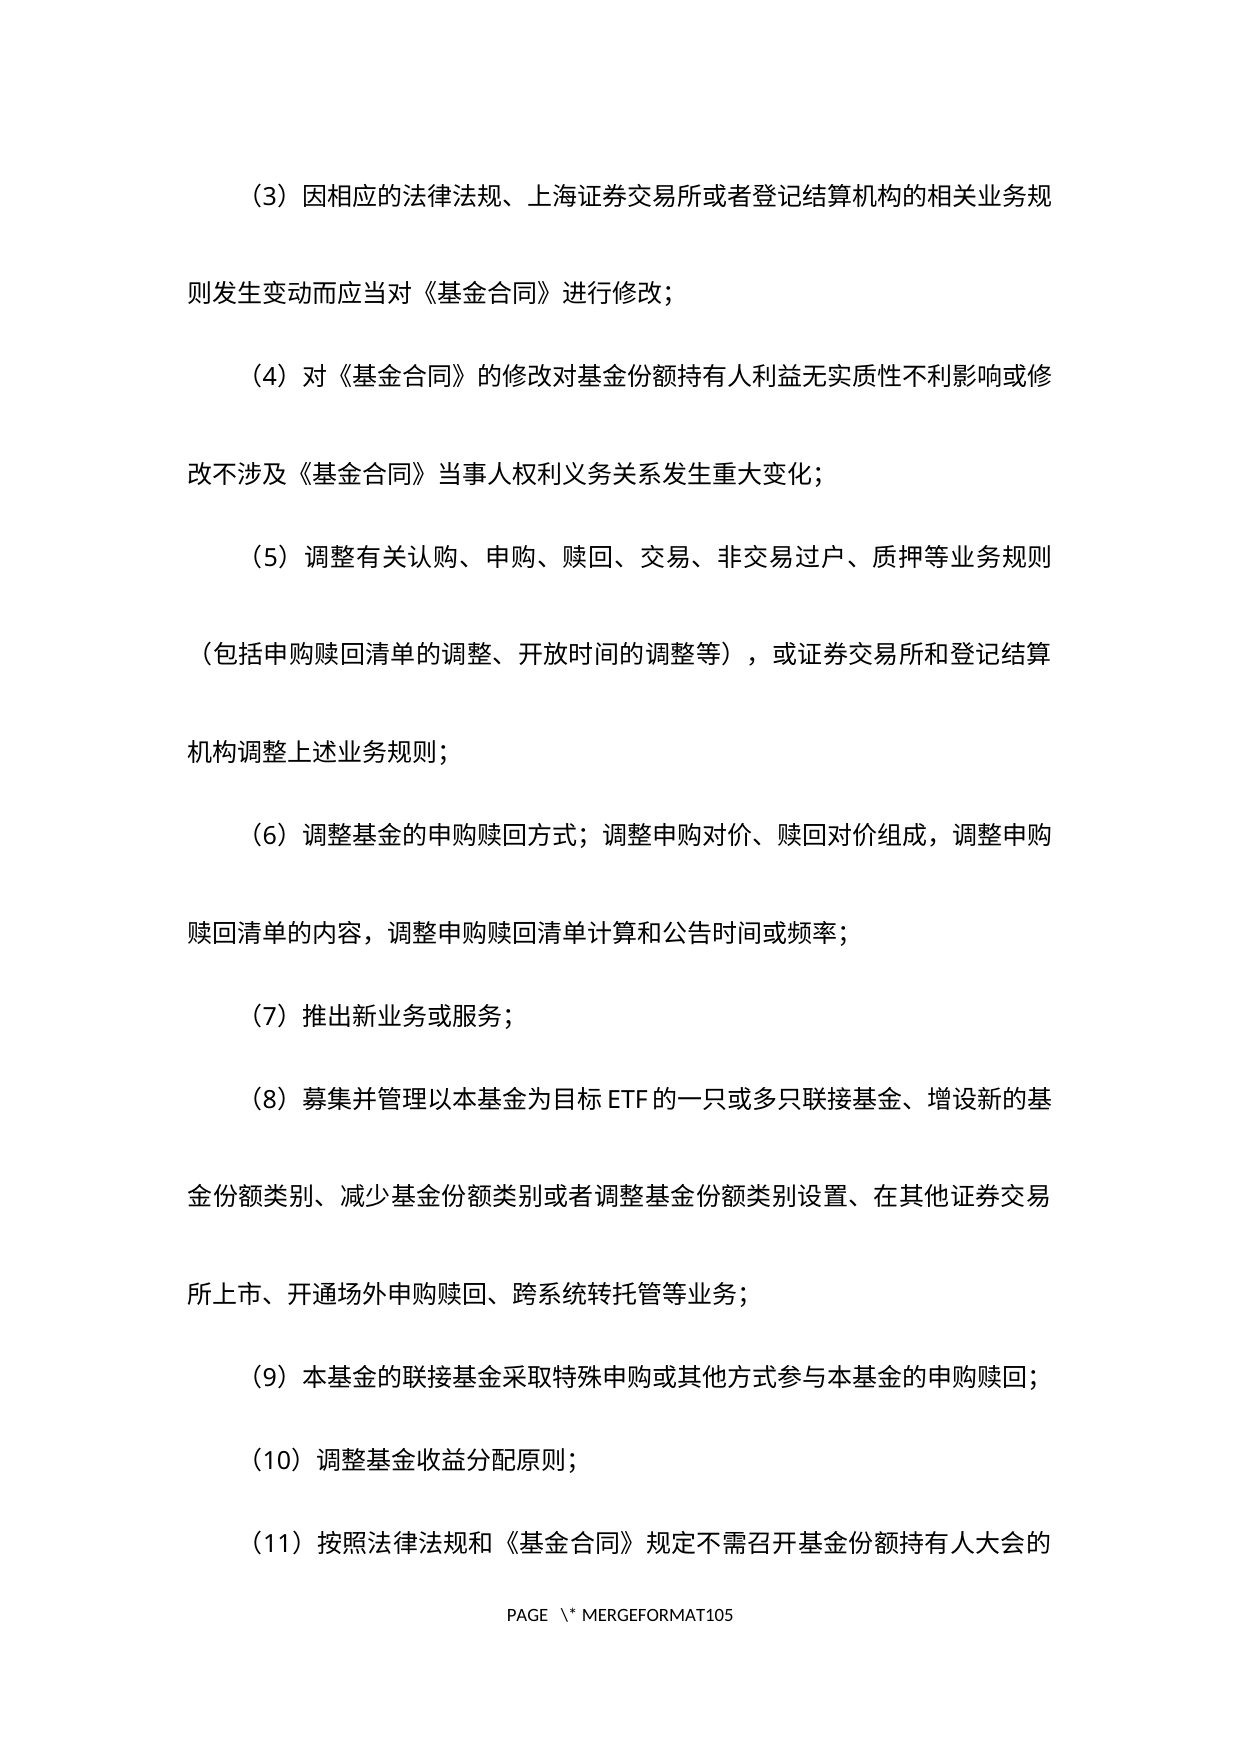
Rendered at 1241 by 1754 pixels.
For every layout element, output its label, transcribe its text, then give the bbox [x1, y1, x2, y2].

text （10）调整基金收益分配原则； [187, 1426, 1053, 1491]
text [187, 1509, 1053, 1574]
text （7）推出新业务或服务； [187, 982, 1053, 1047]
text （6）调整基金的申购赎回方式；调整申购对价、赎回对价组成，调整申购赎回清单的内容，调整申购赎回清单计算和公告时间或频率； [187, 801, 1053, 964]
text （9）本基金的联接基金采取特殊申购或其他方式参与本基金的申购赎回； [187, 1343, 1053, 1408]
text （8）募集并管理以本基金为目标ETF的一只或多只联接基金、增设新的基金份额类别、减少基金份额类别或者调整基金份额类别设置、在其他证券交易所上市、开通场外申购赎回、跨系统转托管等业务； [187, 1065, 1053, 1325]
text （5）调整有关认购、申购、赎回、交易、非交易过户、质押等业务规则（包括申购赎回清单的调整、开放时间的调整等），或证券交易所和登记结算机构调整上述业务规则； [187, 523, 1053, 783]
text （4）对《基金合同》的修改对基金份额持有人利益无实质性不利影响或修改不涉及《基金合同》当事人权利义务关系发生重大变化； [187, 342, 1053, 505]
text （3）因相应的法律法规、上海证券交易所或者登记结算机构的相关业务规则发生变动而应当对《基金合同》进行修改； [187, 162, 1053, 324]
